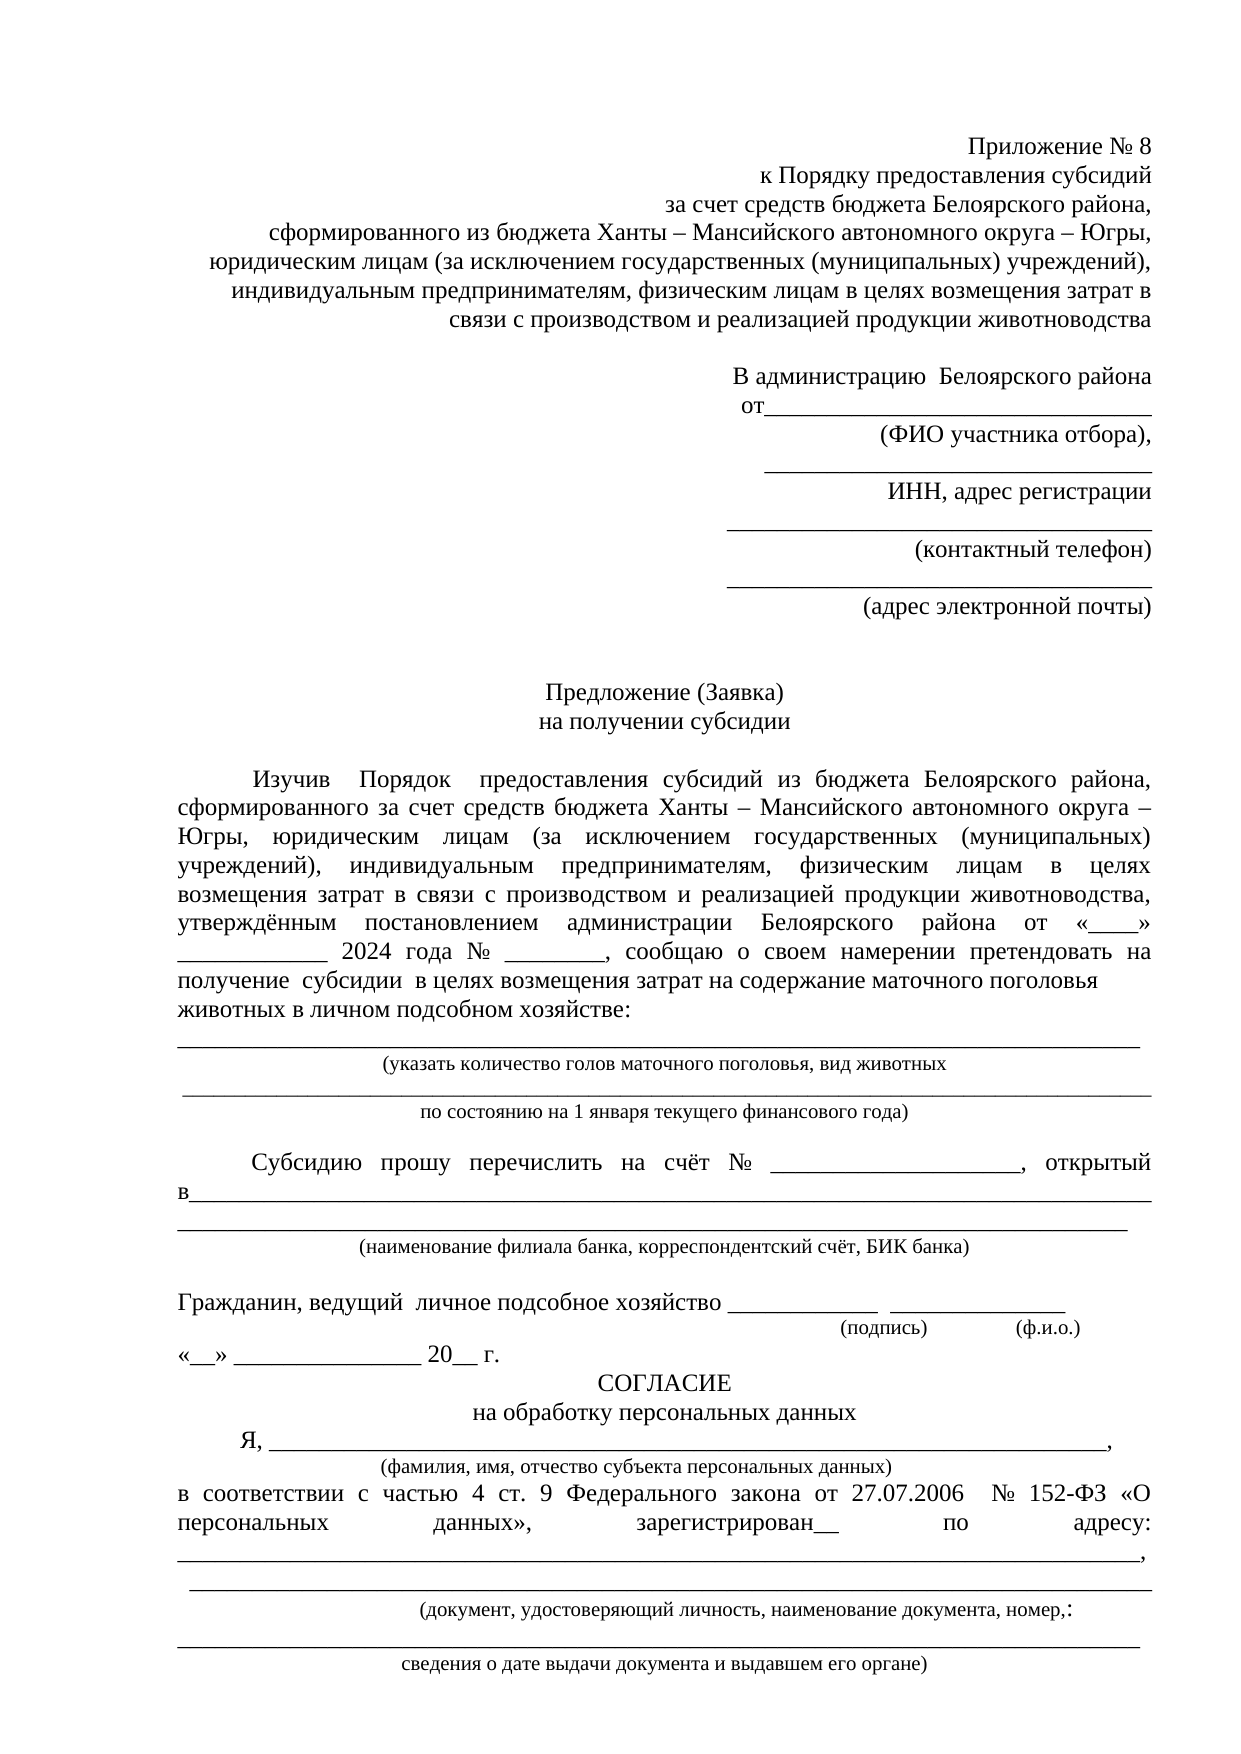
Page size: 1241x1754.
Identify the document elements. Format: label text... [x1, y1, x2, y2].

text __________________________________ [177, 505, 1152, 534]
text Изучив Порядок предоставления субсидий из бюджета Белоярского района, сформированного за счет средств бюджета Ханты – Мансийского автономного округа – Югры, юридическим лицам (за исключением государственных (муниципальных) учреждений), индивидуальным предпринимателям, физическим лицам в целях возмещения затрат в связи с производством и реализацией продукции животноводства, утверждённым постановлением администрации Белоярского района от «____» ____________ 2024 года № ________, сообщаю о своем намерении претендовать на получение субсидии в целях возмещения затрат на содержание маточного поголовья [177, 764, 1152, 994]
text к Порядку предоставления субсидий [177, 160, 1152, 189]
text __________________________________ [177, 562, 1152, 591]
text (адрес электронной почты) [177, 591, 1152, 620]
text сформированного из бюджета Ханты – Мансийского автономного округа – Югры, юридическим лицам (за исключением государственных (муниципальных) учреждений), индивидуальным предпринимателям, физическим лицам в целях возмещения затрат в связи с производством и реализацией продукции животноводства [177, 217, 1152, 332]
subtitle на обработку персональных данных [177, 1397, 1152, 1426]
text «__» _______________ 20__ г. [177, 1339, 1152, 1368]
text Субсидию прошу перечислить на счёт № ____________________, открытый в_________________________________________________________________________________________________________________________________________________________ [177, 1147, 1152, 1234]
text (указать количество голов маточного поголовья, вид животных [177, 1051, 1152, 1075]
text Гражданин, ведущий личное подсобное хозяйство ____________ ______________ [177, 1287, 1152, 1315]
text В администрацию Белоярского района [177, 361, 1152, 390]
subtitle Я, ___________________________________________________________________, [177, 1426, 1152, 1454]
text (наименование филиала банка, корреспондентский счёт, БИК банка) [177, 1234, 1152, 1258]
text Приложение № 8 [177, 131, 1152, 160]
text сведения о дате выдачи документа и выдавшем его органе) [177, 1651, 1152, 1675]
text за счет средств бюджета Белоярского района, [177, 189, 1152, 217]
text животных в личном подсобном хозяйстве: [177, 994, 1152, 1022]
text на получении субсидии [177, 706, 1152, 735]
text (контактный телефон) [177, 534, 1152, 562]
text по состоянию на 1 января текущего финансового года) [177, 1099, 1152, 1123]
subtitle (фамилия, имя, отчество субъекта персональных данных) [177, 1454, 1152, 1478]
text ИНН, адрес регистрации [177, 476, 1152, 505]
text _____________________________________________________________________________ [177, 1622, 1152, 1651]
subtitle СОГЛАСИЕ [177, 1368, 1152, 1397]
text (подпись) (ф.и.о.) [177, 1315, 1152, 1339]
text Предложение (Заявка) [177, 677, 1152, 706]
text _____________________________________________________________________________________________ [177, 1075, 1152, 1099]
text _____________________________________________________________________________ [177, 1022, 1152, 1051]
text от_______________________________ [177, 390, 1152, 419]
text (ФИО участника отбора), [177, 419, 1152, 447]
subtitle _____________________________________________________________________________ (документ, удостоверяющий личность, наименование документа, номер,: [177, 1565, 1152, 1622]
subtitle в соответствии с частью 4 ст. 9 Федерального закона от 27.07.2006 № 152-ФЗ «О персональных данных», зарегистрирован__ по адресу: _____________________________________________________________________________, [177, 1478, 1152, 1565]
text _______________________________ [177, 447, 1152, 476]
